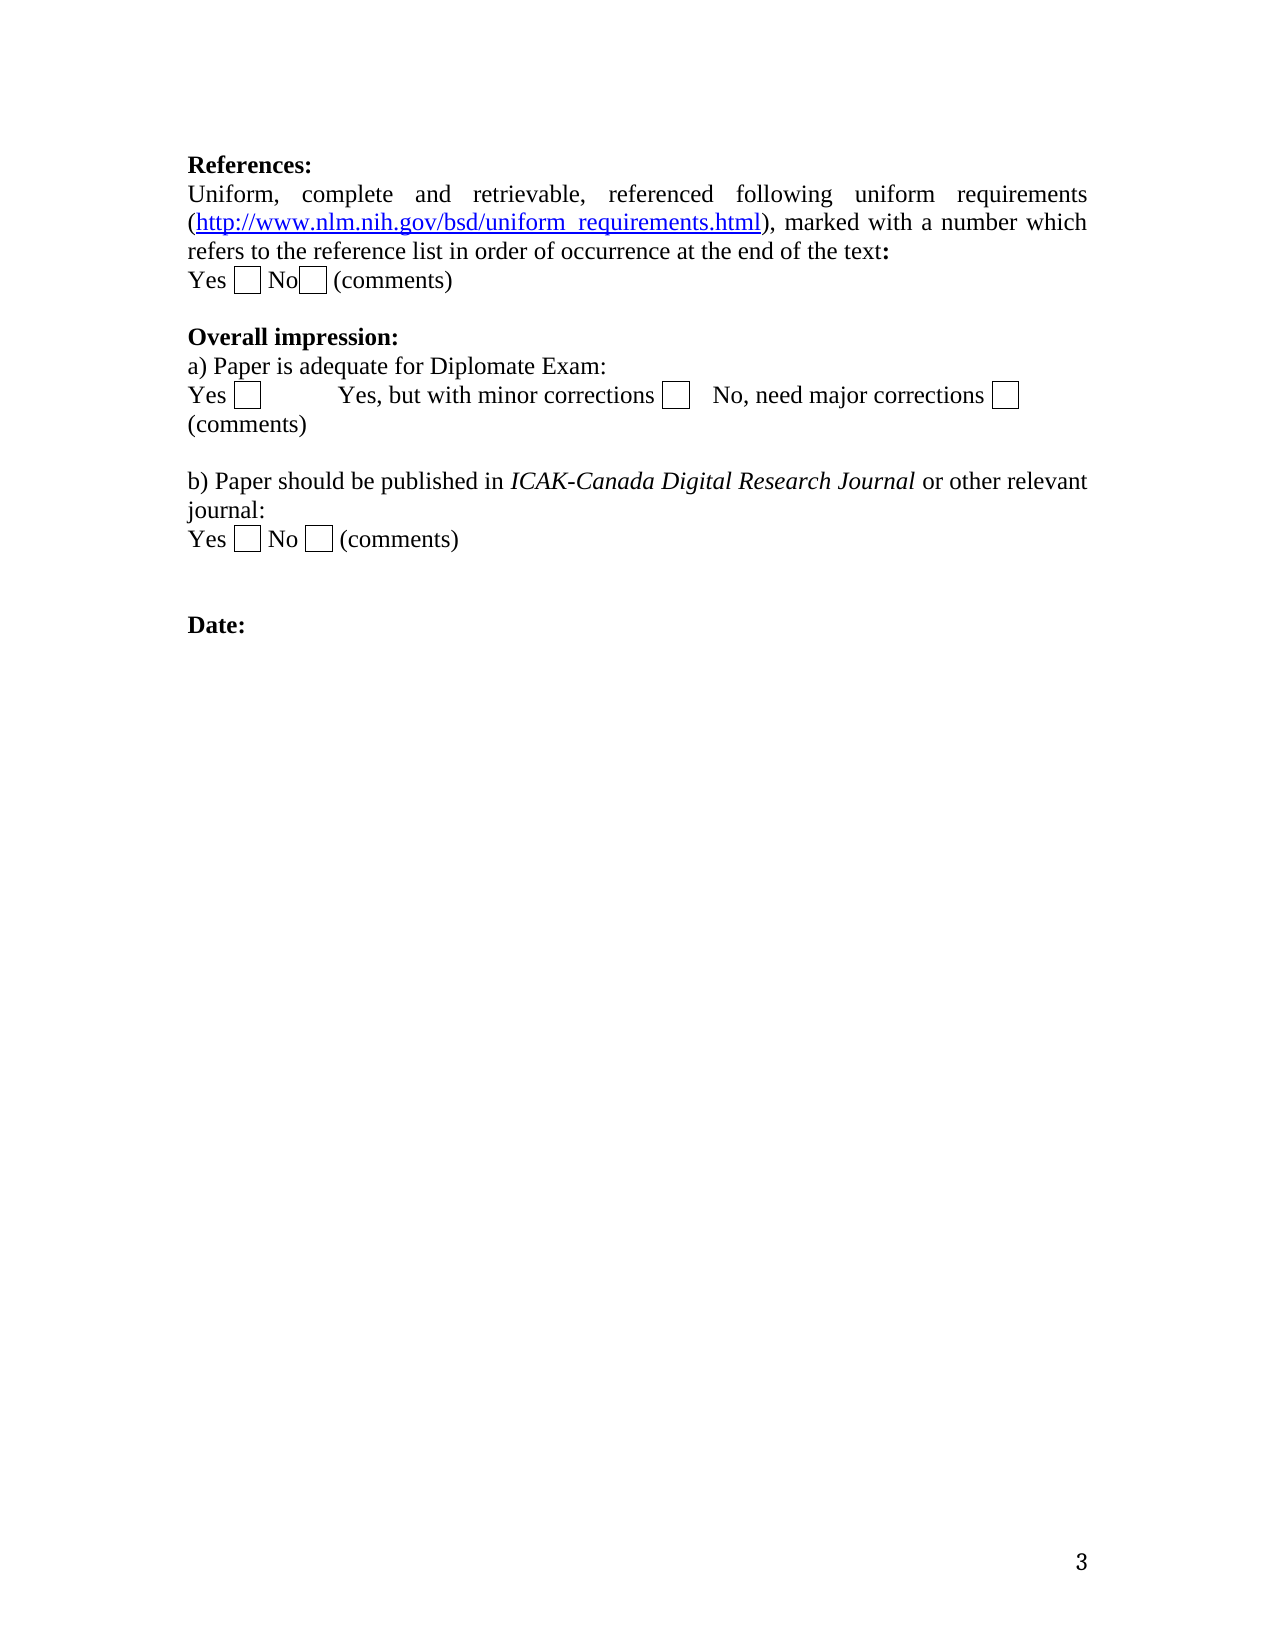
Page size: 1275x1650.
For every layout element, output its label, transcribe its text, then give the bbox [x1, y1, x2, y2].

text Yes No (comments) [187, 524, 1087, 552]
text Date: [187, 610, 1087, 639]
text Uniform, complete and retrievable, referenced following uniform requirements (http://www.nlm.nih.gov/bsd/uniform_requirements.html), marked with a number which refers to the reference list in order of occurrence at the end of the text: [187, 179, 1087, 265]
text Yes No (comments) [187, 265, 1087, 294]
text References: [187, 150, 1087, 179]
text Yes Yes, but with minor corrections No, need major corrections [187, 380, 1087, 409]
text Overall impression: [187, 322, 1087, 351]
text b) Paper should be published in ICAK-Canada Digital Research Journal or other relevant journal: [187, 466, 1087, 524]
text a) Paper is adequate for Diplomate Exam: [187, 351, 1087, 380]
text (comments) [187, 409, 1087, 437]
